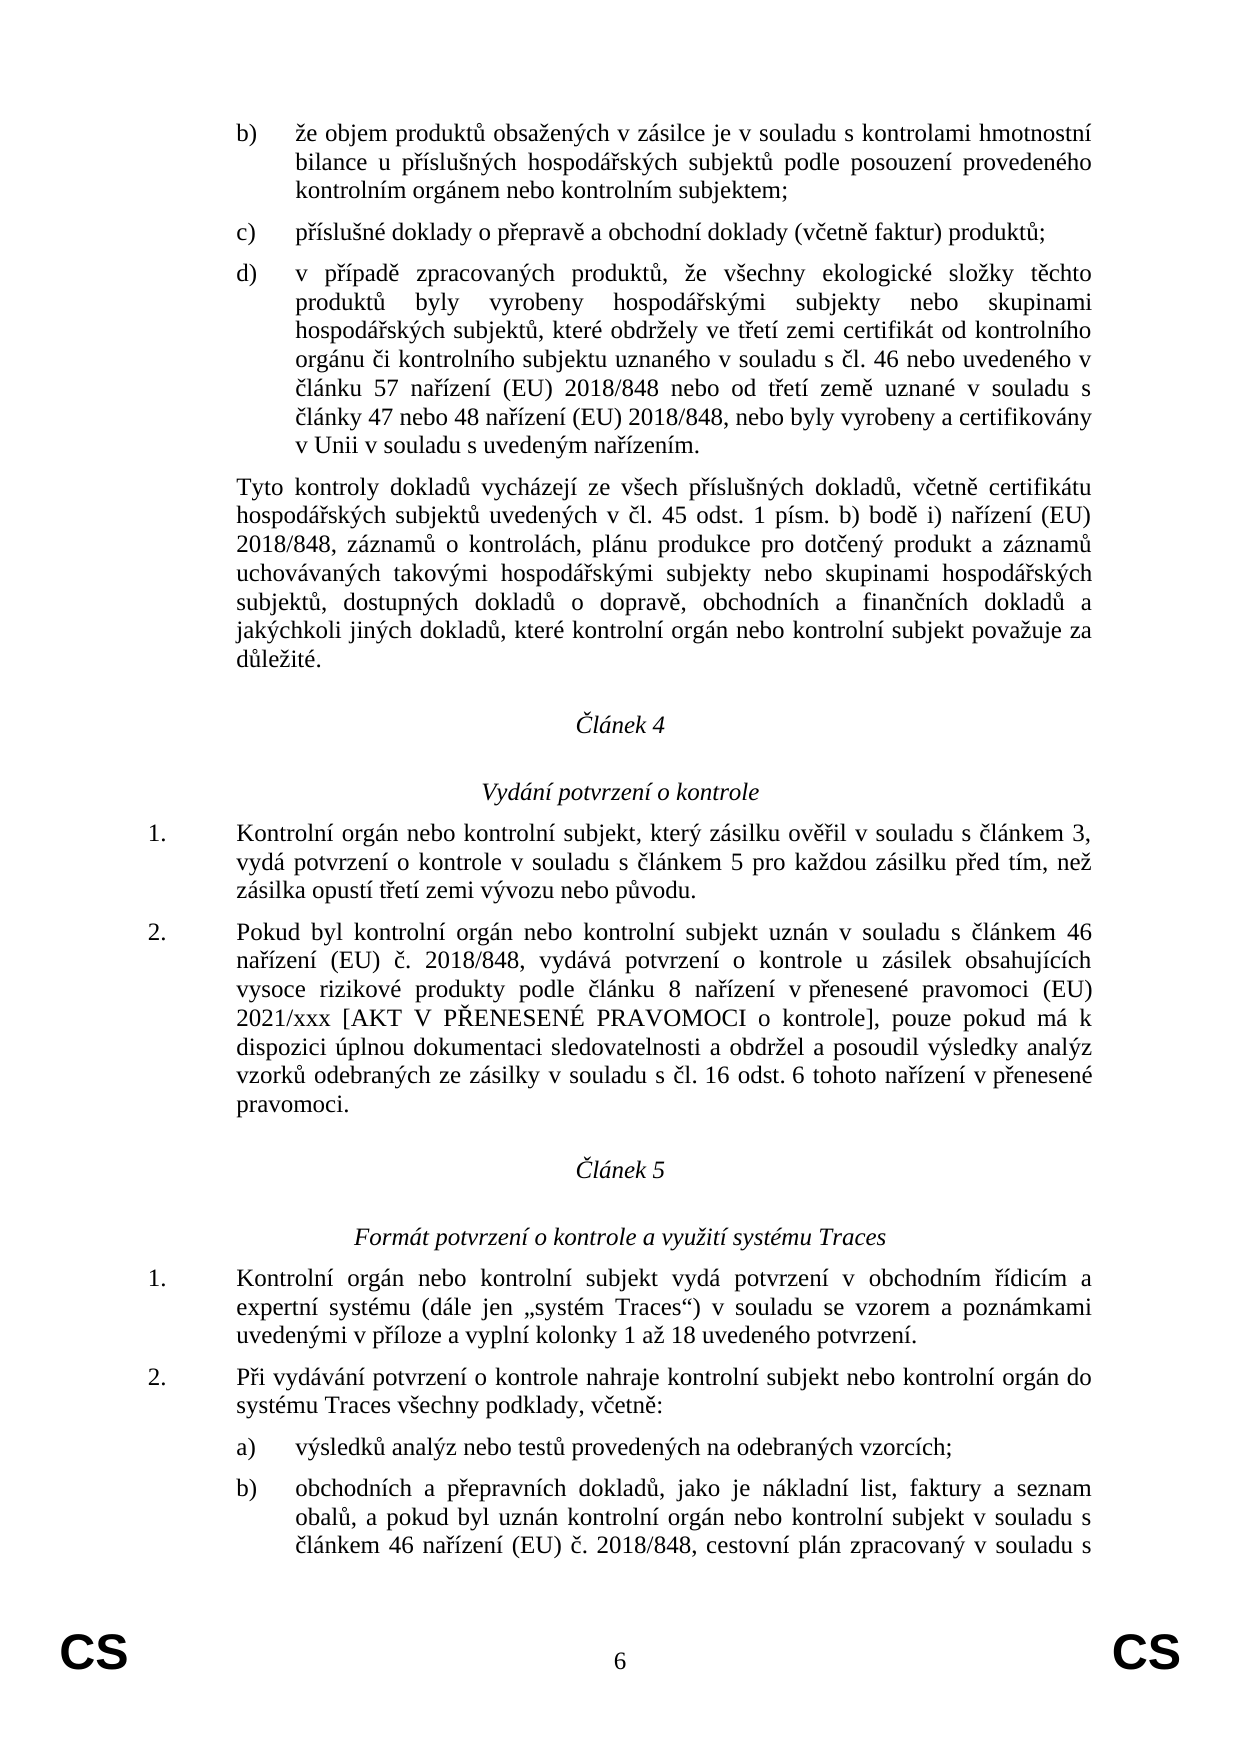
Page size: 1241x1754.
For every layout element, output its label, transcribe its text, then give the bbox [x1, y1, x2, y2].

text Článek 4 [148, 711, 1093, 739]
text c) příslušné doklady o přepravě a obchodní doklady (včetně faktur) produktů; [236, 217, 1093, 246]
text Tyto kontroly dokladů vycházejí ze všech příslušných dokladů, včetně certifikátu hospodářských subjektů uvedených v čl. 45 odst. 1 písm. b) bodě i) nařízení (EU) 2018/848, záznamů o kontrolách, plánu produkce pro dotčený produkt a záznamů uchovávaných takovými hospodářskými subjekty nebo skupinami hospodářských subjektů, dostupných dokladů o dopravě, obchodních a finančních dokladů a jakýchkoli jiných dokladů, které kontrolní orgán nebo kontrolní subjekt považuje za důležité. [236, 472, 1093, 673]
text Vydání potvrzení o kontrole [148, 777, 1093, 806]
text a) výsledků analýz nebo testů provedených na odebraných vzorcích; [236, 1432, 1093, 1461]
list Kontrolní orgán nebo kontrolní subjekt, který zásilku ověřil v souladu s článkem 3, vydá potvrzení o kontrole v souladu s článkem 5 pro každou zásilku před tím, než zásilka opustí třetí zemi vývozu nebo původu. [148, 818, 1093, 904]
list Kontrolní orgán nebo kontrolní subjekt vydá potvrzení v obchodním řídicím a expertní systému (dále jen „systém Traces“) v souladu se vzorem a poznámkami uvedenými v příloze a vyplní kolonky 1 až 18 uvedeného potvrzení. [148, 1263, 1093, 1349]
text b) že objem produktů obsažených v zásilce je v souladu s kontrolami hmotnostní bilance u příslušných hospodářských subjektů podle posouzení provedeného kontrolním orgánem nebo kontrolním subjektem; [236, 118, 1093, 204]
list Pokud byl kontrolní orgán nebo kontrolní subjekt uznán v souladu s článkem 46 nařízení (EU) č. 2018/848, vydává potvrzení o kontrole u zásilek obsahujících vysoce rizikové produkty podle článku 8 nařízení v přenesené pravomoci (EU) 2021/xxx [AKT V PŘENESENÉ PRAVOMOCI o kontrole], pouze pokud má k dispozici úplnou dokumentaci sledovatelnosti a obdržel a posoudil výsledky analýz vzorků odebraných ze zásilky v souladu s čl. 16 odst. 6 tohoto nařízení v přenesené pravomoci. [148, 917, 1093, 1118]
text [236, 1473, 1093, 1559]
text Článek 5 [148, 1156, 1093, 1184]
text d) v případě zpracovaných produktů, že všechny ekologické složky těchto produktů byly vyrobeny hospodářskými subjekty nebo skupinami hospodářských subjektů, které obdržely ve třetí zemi certifikát od kontrolního orgánu či kontrolního subjektu uznaného v souladu s čl. 46 nebo uvedeného v článku 57 nařízení (EU) 2018/848 nebo od třetí země uznané v souladu s články 47 nebo 48 nařízení (EU) 2018/848, nebo byly vyrobeny a certifikovány v Unii v souladu s uvedeným nařízením. [236, 258, 1093, 459]
text Formát potvrzení o kontrole a využití systému Traces [148, 1222, 1093, 1251]
text Při vydávání potvrzení o kontrole nahraje kontrolní subjekt nebo kontrolní orgán do systému Traces všechny podklady, včetně: [148, 1362, 1093, 1419]
